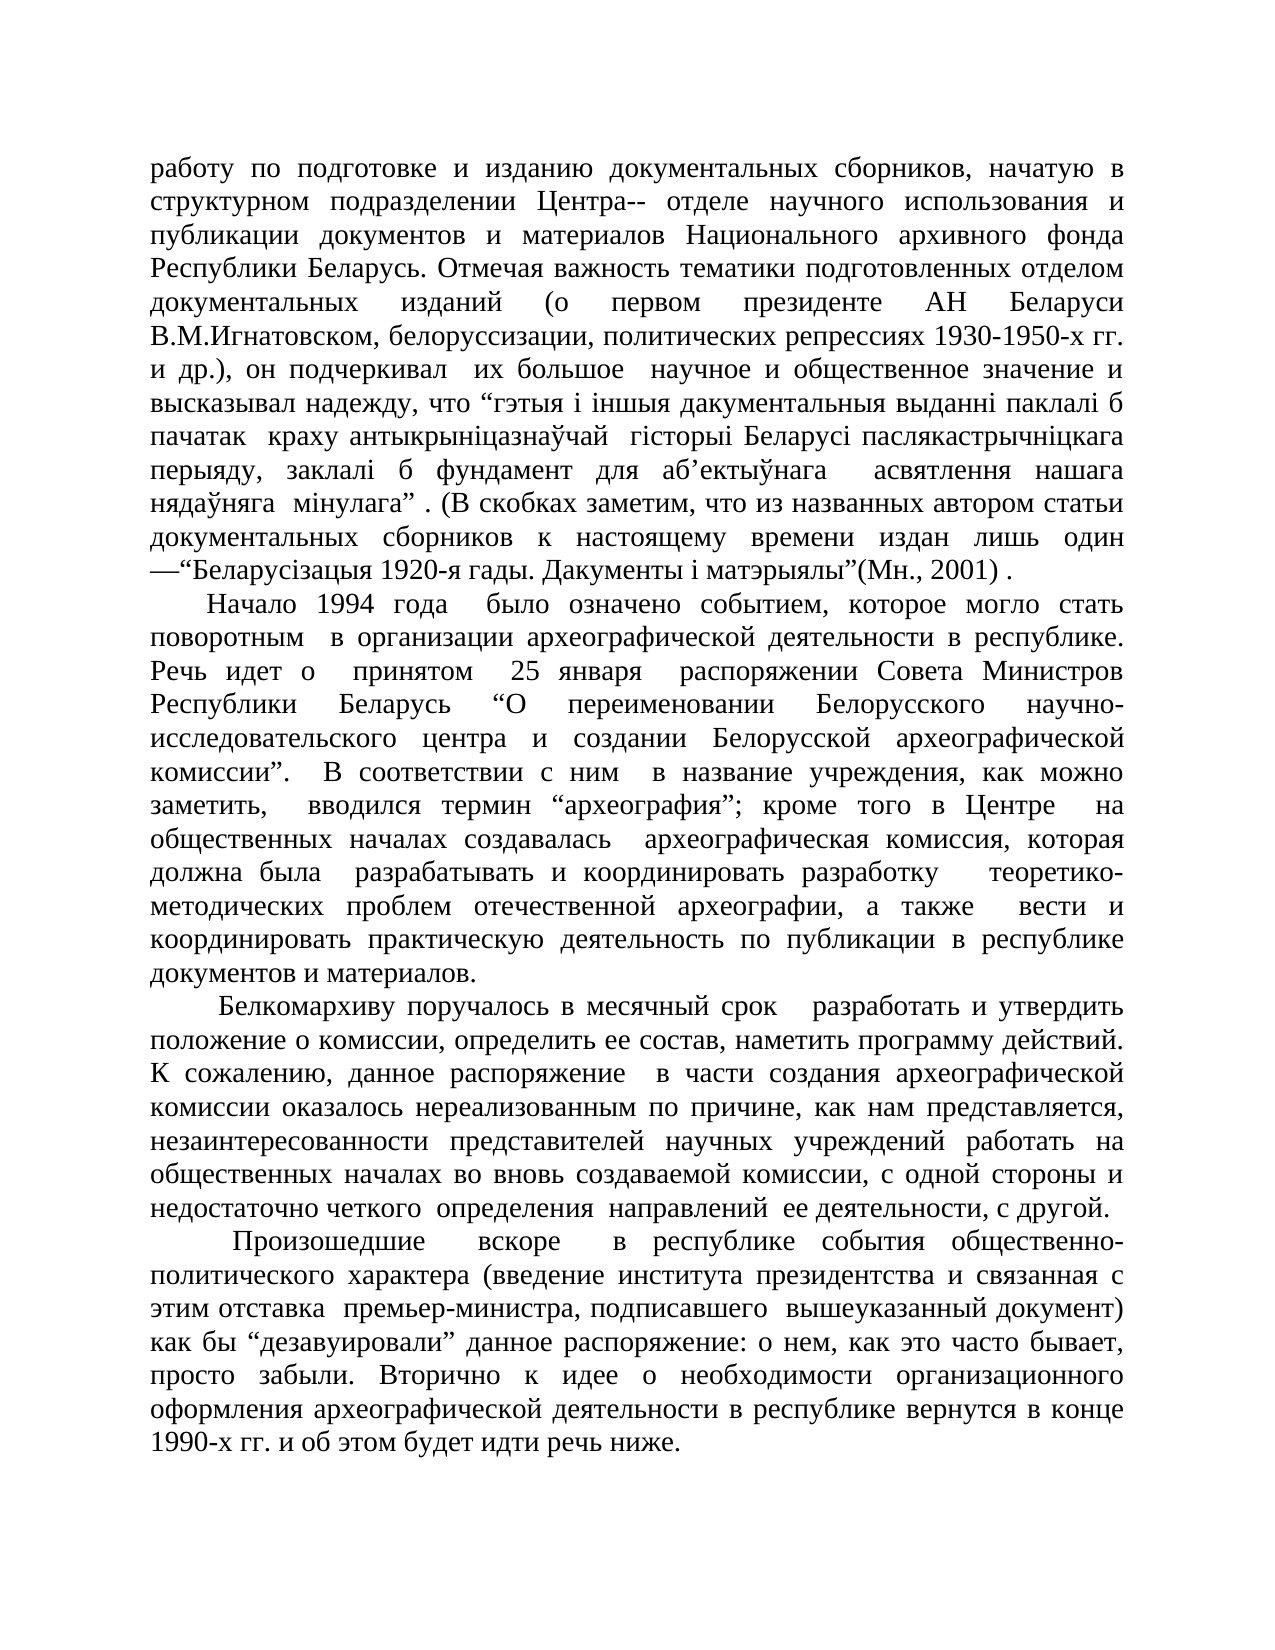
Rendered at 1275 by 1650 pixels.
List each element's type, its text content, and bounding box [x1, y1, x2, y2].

text Белкомархиву поручалось в месячный срок разработать и утвердить положение о комиссии, определить ее состав, наметить программу действий. К сожалению, данное распоряжение в части создания археографической комиссии оказалось нереализованным по причине, как нам представляется, незаинтересованности представителей научных учреждений работать на общественных началах во вновь создаваемой комиссии, с одной стороны и недостаточно четкого определения направлений ее деятельности, с другой. [150, 988, 1125, 1223]
text Произошедшие вскоре в республике события общественно-политического характера (введение института президентства и связанная с этим отставка премьер-министра, подписавшего вышеуказанный документ) как бы “дезавуировали” данное распоряжение: о нем, как это часто бывает, просто забыли. Вторично к идее о необходимости организационного оформления археографической деятельности в республике вернутся в конце 1990-х гг. и об этом будет идти речь ниже. [150, 1223, 1125, 1458]
text Начало 1994 года было означено событием, которое могло стать поворотным в организации археографической деятельности в республике. Речь идет о принятом 25 января распоряжении Совета Министров Республики Беларусь “О переименовании Белорусского научно-исследовательского центра и создании Белорусской археографической комиссии”. В соответствии с ним в название учреждения, как можно заметить, вводился термин “археография”; кроме того в Центре на общественных началах создавалась археографическая комиссия, которая должна была разрабатывать и координировать разработку теоретико-методических проблем отечественной археографии, а также вести и координировать практическую деятельность по публикации в республике документов и материалов. [150, 586, 1125, 988]
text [150, 150, 1125, 586]
